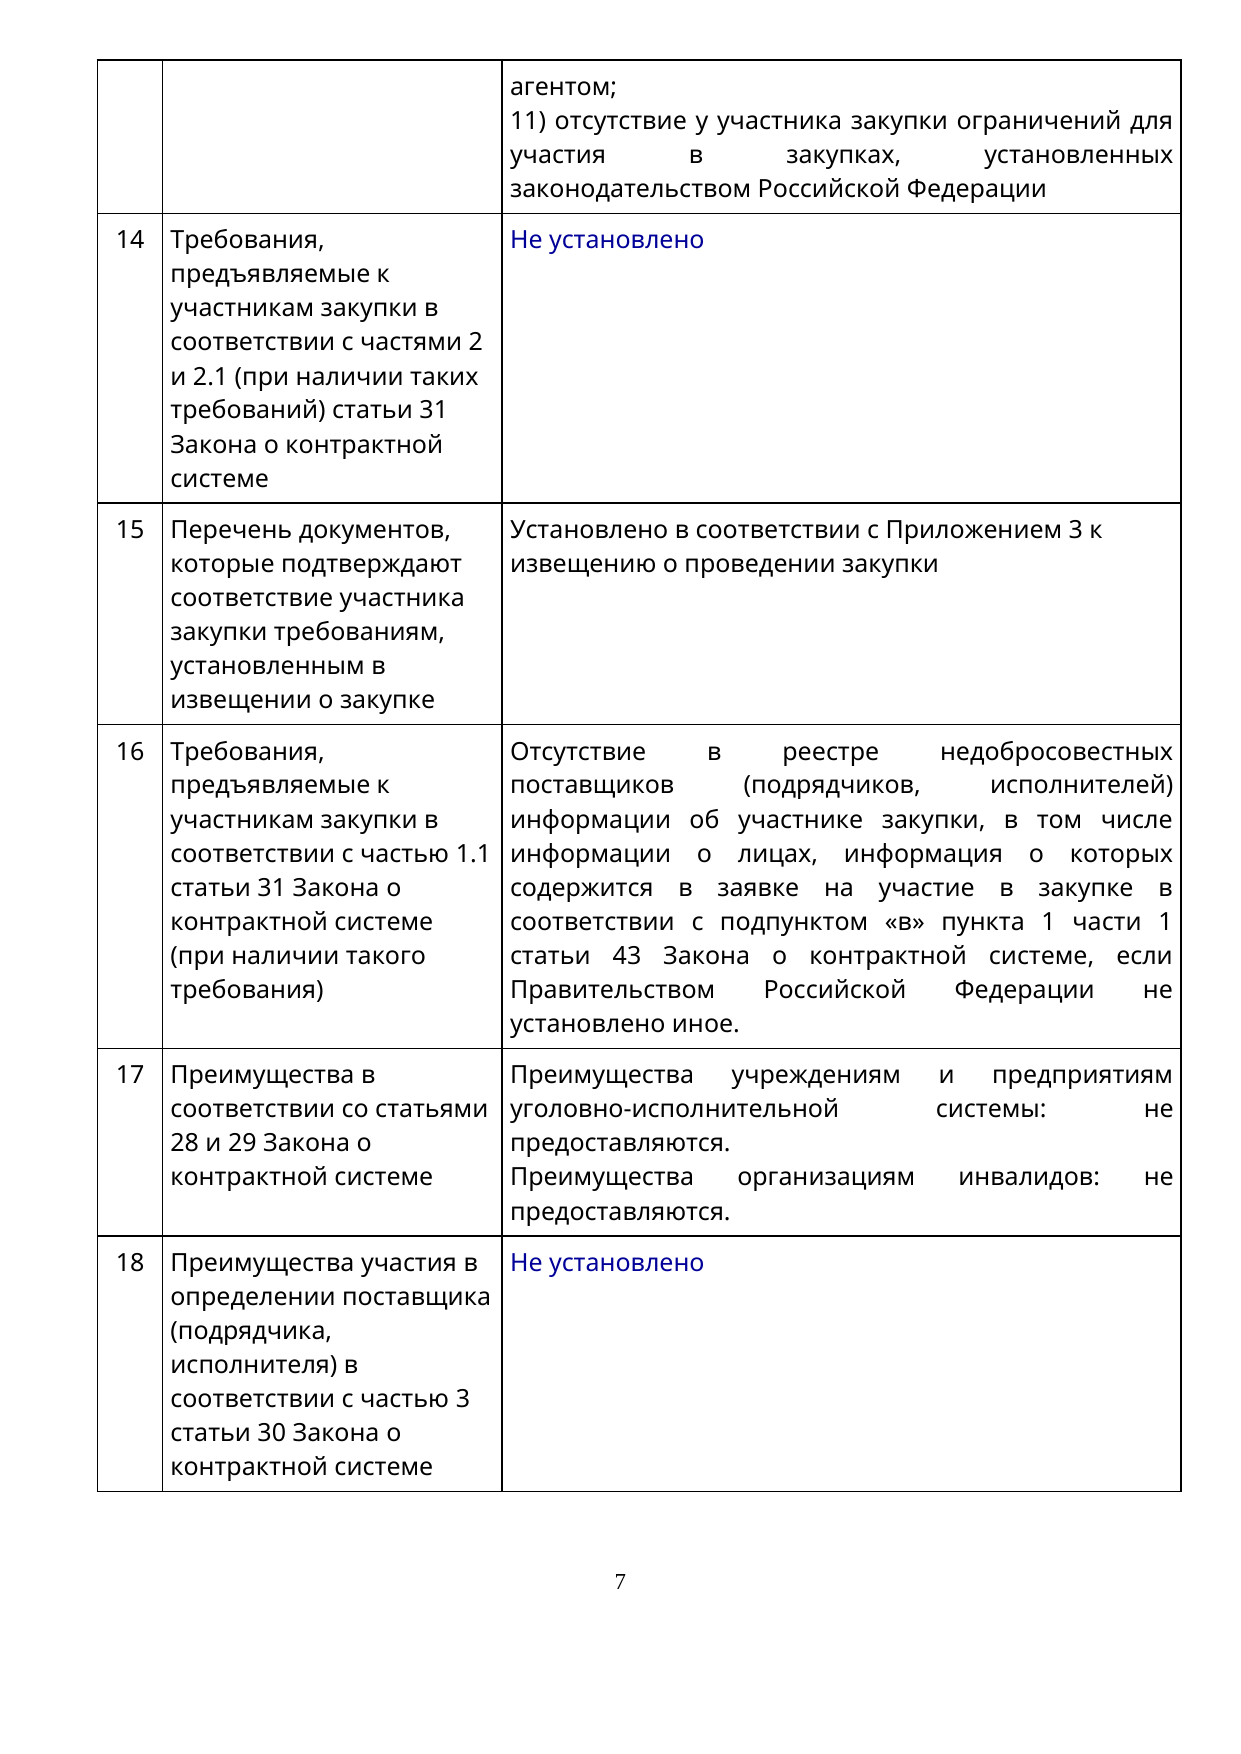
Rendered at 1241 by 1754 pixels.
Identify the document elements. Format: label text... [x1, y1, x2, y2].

table_cell Перечень документов, которые подтверждают соответствие участника закупки требованиям, установленным в извещении о закупке [163, 504, 501, 724]
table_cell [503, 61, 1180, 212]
table_cell Требования, предъявляемые к участникам закупки в соответствии с частью 1.1 статьи 31 Закона о контрактной системе (при наличии такого требования) [163, 725, 501, 1047]
table_cell Установлено в соответствии с Приложением 3 к извещению о проведении закупки [503, 504, 1180, 724]
table_cell Преимущества учреждениям и предприятиям уголовно-исполнительной системы: не предоставляются. Преимущества организациям инвалидов: не предоставляются. [503, 1049, 1180, 1235]
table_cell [163, 61, 501, 212]
table_cell 14 [98, 214, 162, 502]
table_cell Требования, предъявляемые к участникам закупки в соответствии с частями 2 и 2.1 (при наличии таких требований) статьи 31 Закона о контрактной системе [163, 214, 501, 502]
table_cell Преимущества в соответствии со статьями 28 и 29 Закона о контрактной системе [163, 1049, 501, 1235]
table_cell 16 [98, 725, 162, 1047]
table_cell Не установлено [503, 1237, 1180, 1491]
table_cell 18 [98, 1237, 162, 1491]
table_cell Преимущества участия в определении поставщика (подрядчика, исполнителя) в соответствии с частью 3 статьи 30 Закона о контрактной системе [163, 1237, 501, 1491]
table_cell Не установлено [503, 214, 1180, 502]
table_cell Отсутствие в реестре недобросовестных поставщиков (подрядчиков, исполнителей) информации об участнике закупки, в том числе информации о лицах, информация о которых содержится в заявке на участие в закупке в соответствии с подпунктом «в» пункта 1 части 1 статьи 43 Закона о контрактной системе, если Правительством Российской Федерации не установлено иное. [503, 725, 1180, 1047]
table_cell 17 [98, 1049, 162, 1235]
table_cell 15 [98, 504, 162, 724]
table_cell 13 [98, 61, 162, 212]
